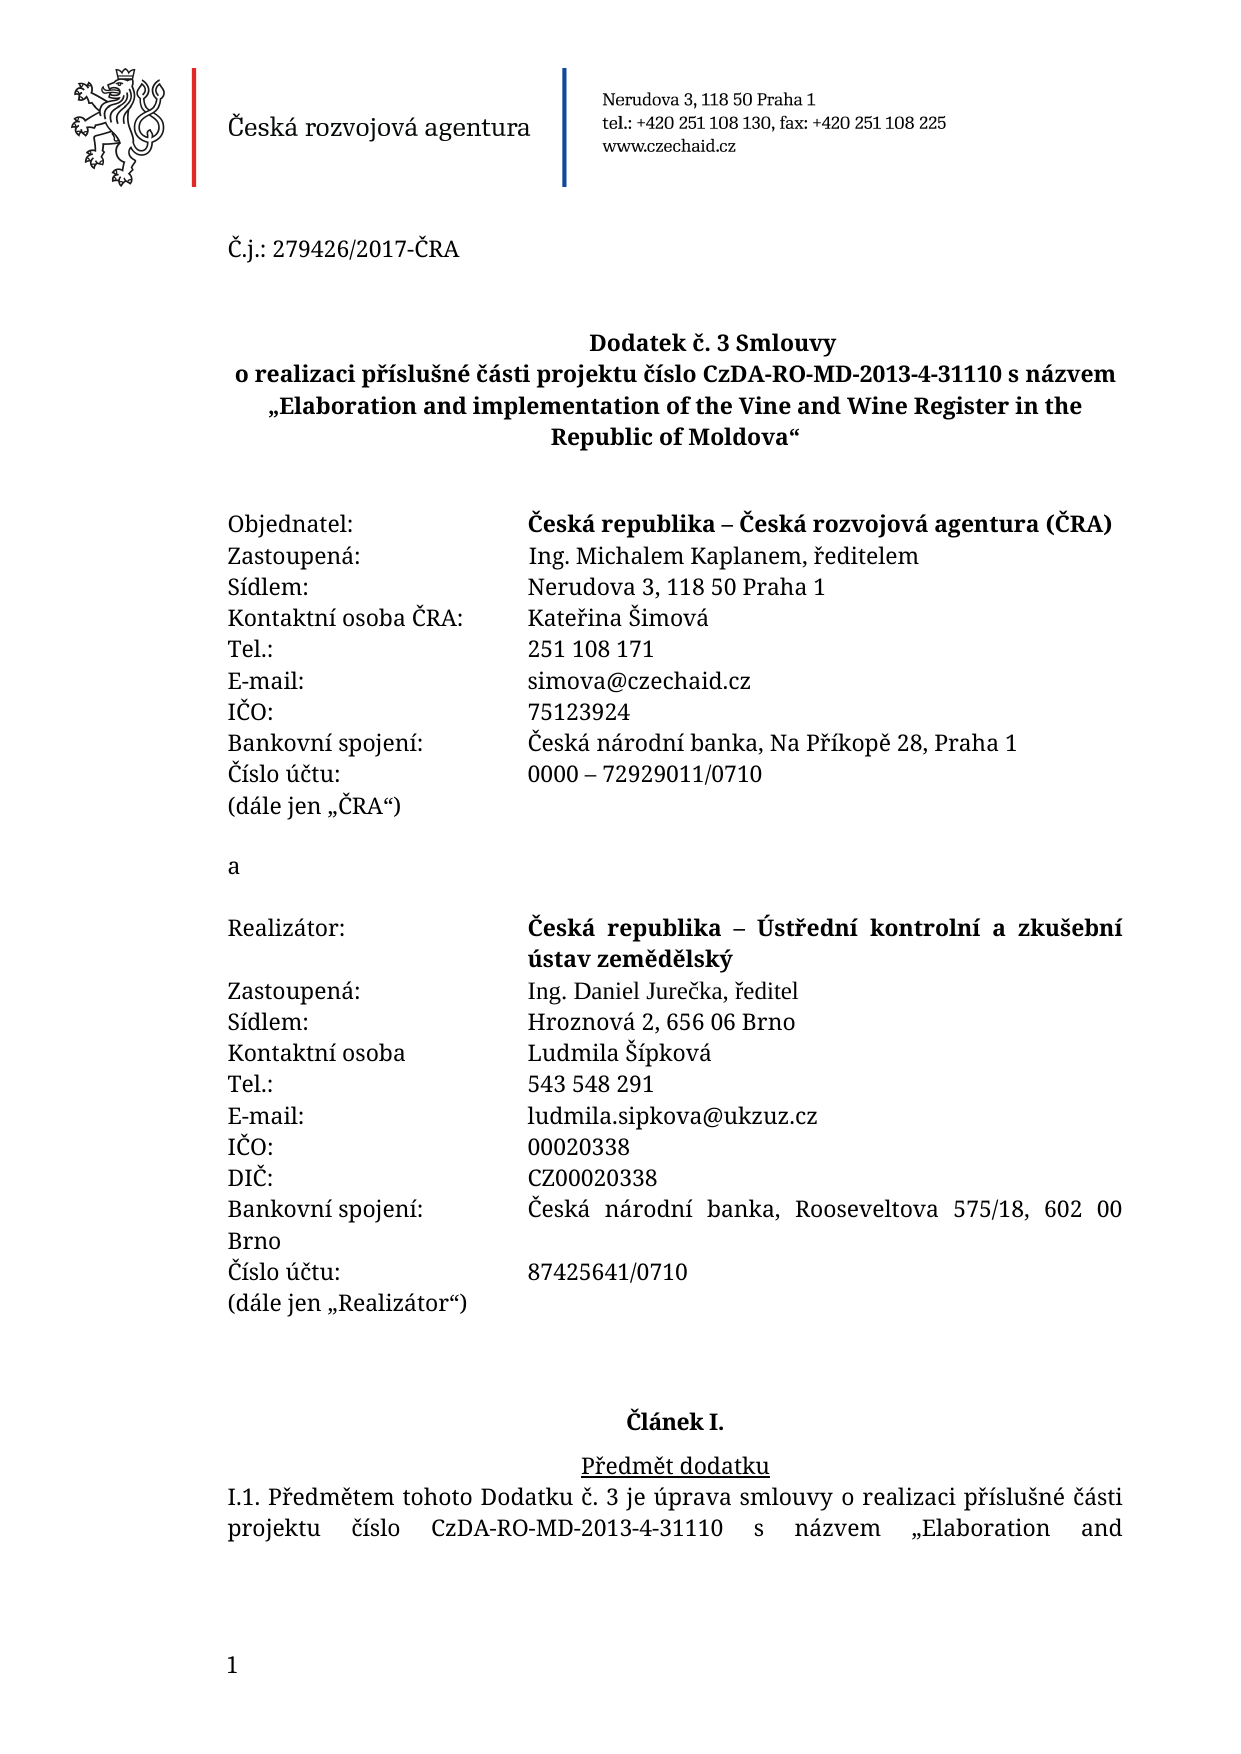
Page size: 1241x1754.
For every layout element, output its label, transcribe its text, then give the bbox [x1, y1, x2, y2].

text o realizaci příslušné části projektu číslo CzDA-RO-MD-2013-4-31110 s názvem „Elaboration and implementation of the Vine and Wine Register in the Republic of Moldova“ [227, 358, 1123, 452]
text Tel.: 251 108 171 [227, 633, 1123, 665]
text Číslo účtu: 87425641/0710 [227, 1256, 1123, 1287]
text Číslo účtu: 0000 – 72929011/0710 [227, 758, 1123, 790]
text E-mail: ludmila.sipkova@ukzuz.cz [227, 1100, 1123, 1131]
picture [0, 3, 1241, 209]
text Dodatek č. 3 Smlouvy [302, 327, 1123, 358]
text DIČ: CZ00020338 [227, 1162, 1123, 1193]
text a [227, 850, 1123, 881]
text E-mail: simova@czechaid.cz [227, 665, 1123, 696]
text Zastoupená: Ing. Daniel Jurečka, ředitel [227, 975, 1123, 1006]
text Bankovní spojení: Česká národní banka, Rooseveltova 575/18, 602 00 Brno [227, 1193, 1123, 1256]
text IČO: 75123924 [227, 696, 1123, 727]
text Sídlem: Hroznová 2, 656 06 Brno [227, 1006, 1123, 1037]
text Č.j.: 279426/2017-ČRA [227, 233, 1123, 265]
text Zastoupená: Ing. Michalem Kaplanem, ředitelem [227, 540, 1123, 571]
text Bankovní spojení: Česká národní banka, Na Příkopě 28, Praha 1 [227, 727, 1123, 758]
subtitle Objednatel: Česká republika – Česká rozvojová agentura (ČRA) [227, 508, 1123, 540]
text Realizátor: Česká republika – Ústřední kontrolní a zkušební ústav zemědělský [227, 912, 1123, 975]
text Kontaktní osoba Ludmila Šípková [227, 1037, 1123, 1068]
text Tel.: 543 548 291 [227, 1068, 1123, 1100]
text (dále jen „ČRA“) [227, 790, 1123, 850]
text Sídlem: Nerudova 3, 118 50 Praha 1 [227, 571, 1123, 602]
text Kontaktní osoba ČRA: Kateřina Šimová [227, 602, 1123, 633]
text IČO: 00020338 [227, 1131, 1123, 1162]
text (dále jen „Realizátor“) [227, 1287, 1123, 1318]
text Článek I. [227, 1406, 1123, 1437]
text Předmět dodatku [227, 1450, 1123, 1481]
